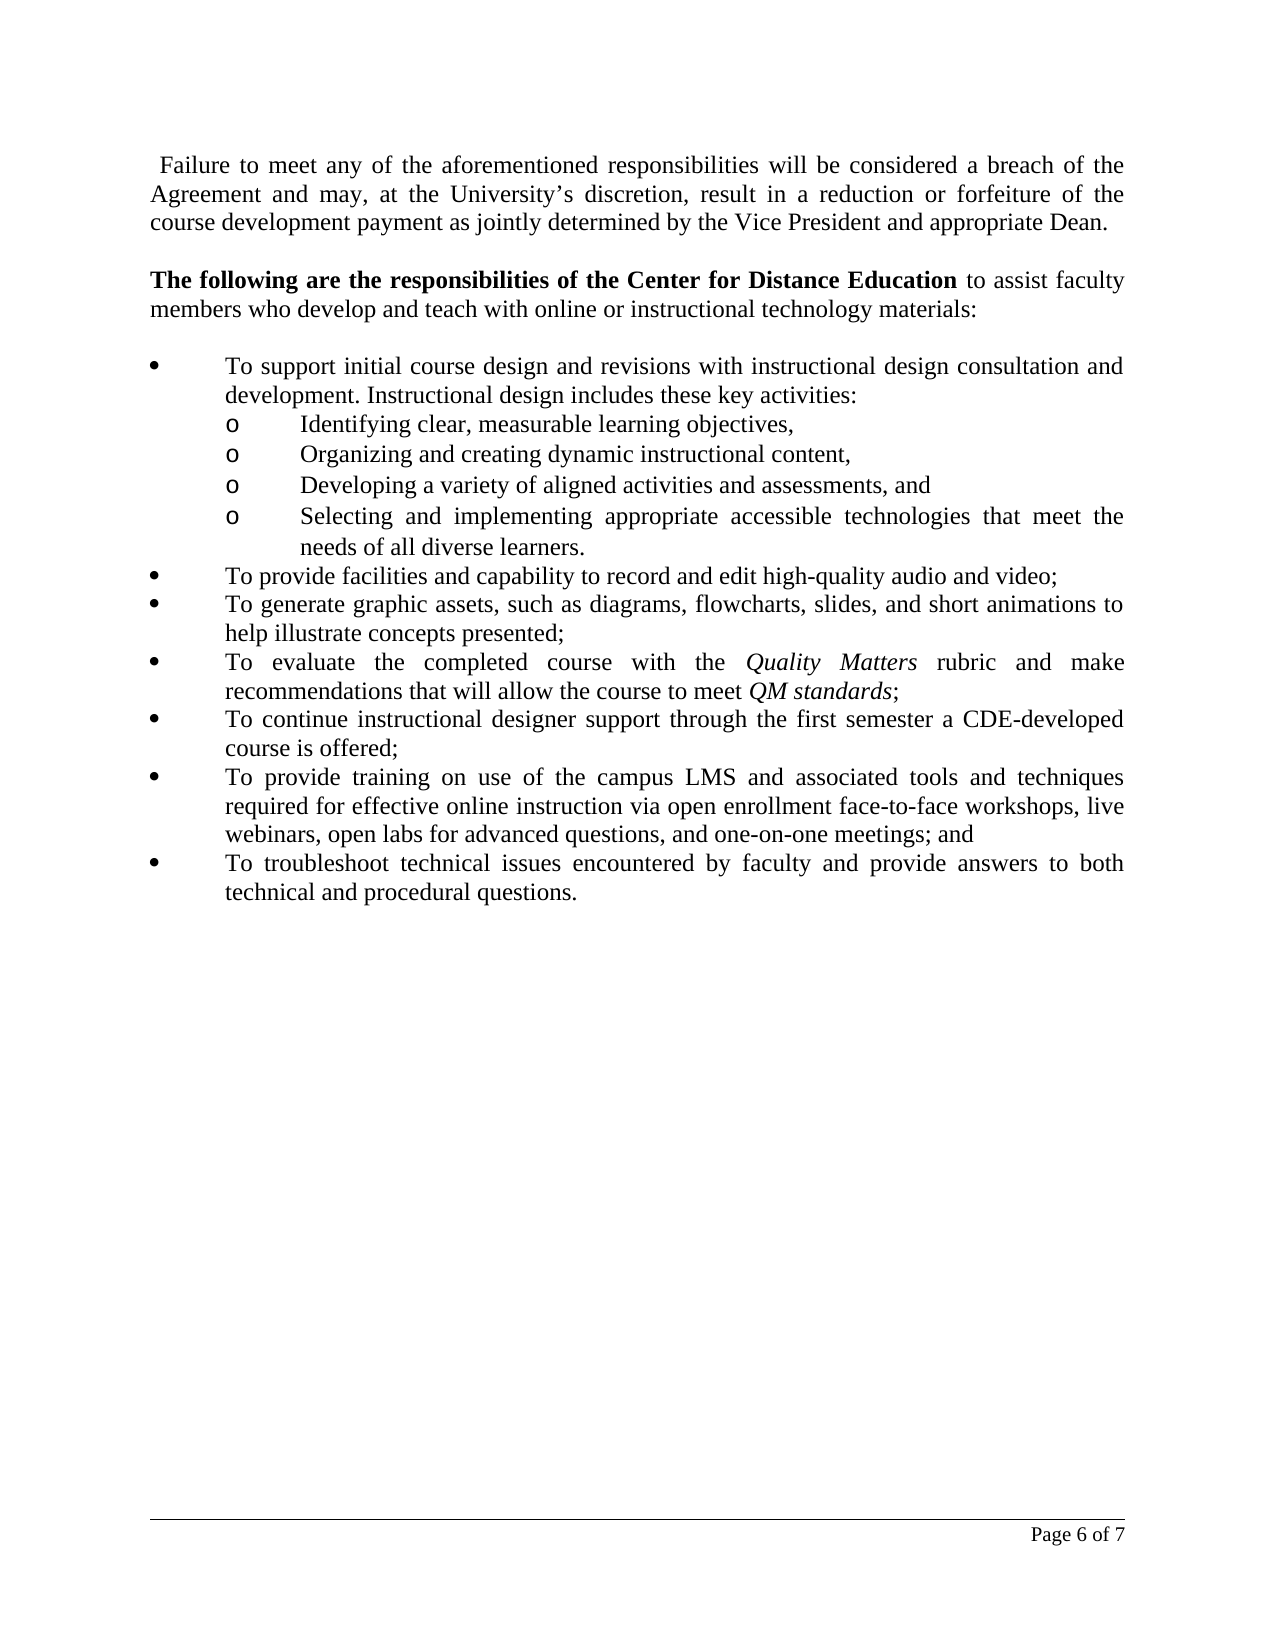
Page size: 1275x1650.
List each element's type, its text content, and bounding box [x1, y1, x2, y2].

list To continue instructional designer support through the first semester a CDE-developed course is offered; [150, 704, 1125, 762]
list To provide training on use of the campus LMS and associated tools and techniques required for effective online instruction via open enrollment face-to-face workshops, live webinars, open labs for advanced questions, and one-on-one meetings; and [150, 762, 1125, 848]
list To support initial course design and revisions with instructional design consultation and development. Instructional design includes these key activities: [150, 351, 1125, 409]
list Developing a variety of aligned activities and assessments, and [225, 470, 1125, 501]
text The following are the responsibilities of the Center for Distance Education to assist faculty members who develop and teach with online or instructional technology materials: [150, 265, 1125, 322]
list Organizing and creating dynamic instructional content, [225, 439, 1125, 470]
list To troubleshoot technical issues encountered by faculty and provide answers to both technical and procedural questions. [150, 848, 1125, 906]
list To generate graphic assets, such as diagrams, flowcharts, slides, and short animations to help illustrate concepts presented; [150, 589, 1125, 647]
list To provide facilities and capability to record and edit high-quality audio and video; [150, 561, 1125, 589]
text Failure to meet any of the aforementioned responsibilities will be considered a breach of the Agreement and may, at the University’s discretion, result in a reduction or forfeiture of the course development payment as jointly determined by the Vice President and appropriate Dean. [150, 150, 1125, 236]
list Identifying clear, measurable learning objectives, [225, 409, 1125, 439]
list To evaluate the completed course with the Quality Matters rubric and make recommendations that will allow the course to meet QM standards; [150, 647, 1125, 704]
list Selecting and implementing appropriate accessible technologies that meet the needs of all diverse learners. [225, 501, 1125, 561]
